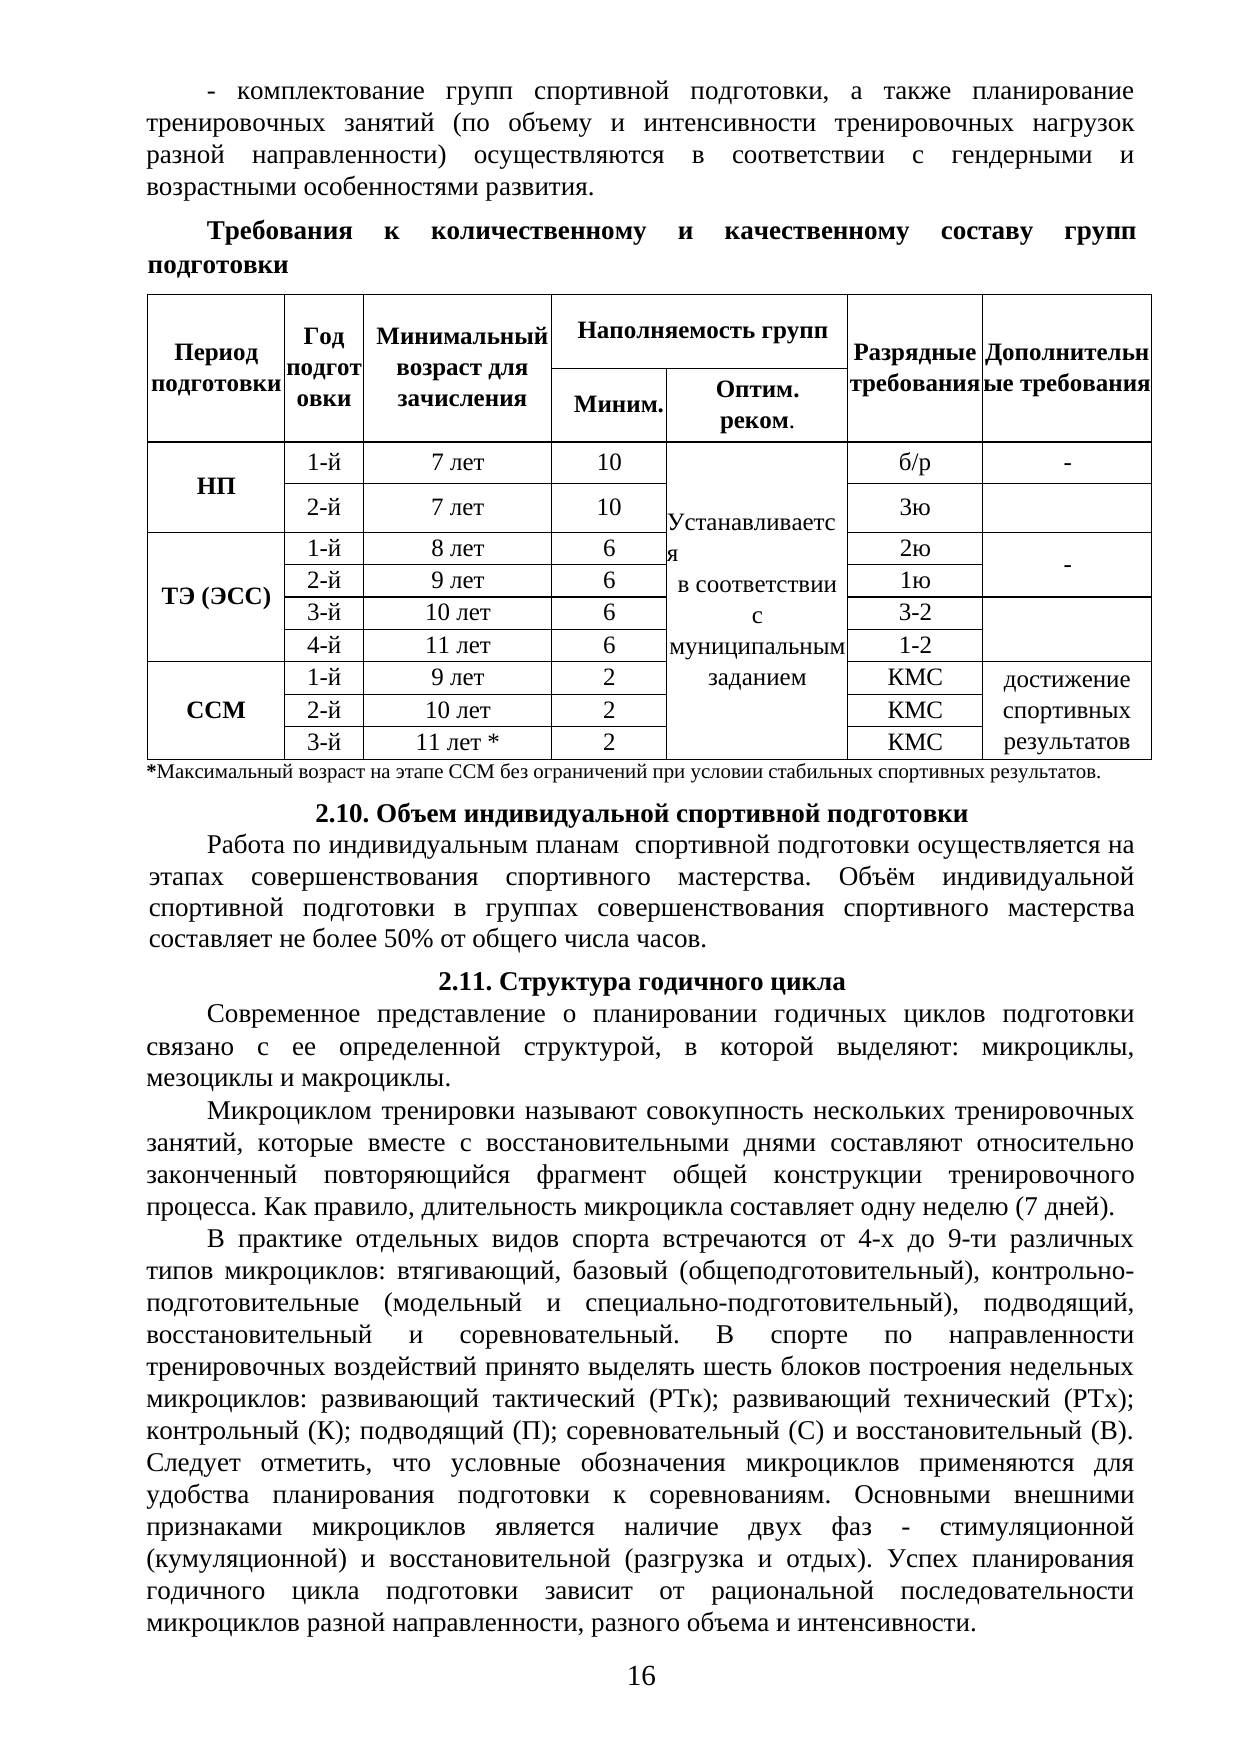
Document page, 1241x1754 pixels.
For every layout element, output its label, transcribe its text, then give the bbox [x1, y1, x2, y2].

text Микроциклом тренировки называют совокупность нескольких тренировочных занятий, которые вместе с восстановительными днями составляют относительно законченный повторяющийся фрагмент общей конструкции тренировочного процесса. Как правило, длительность микроцикла составляет одну неделю (7 дней). [146, 1094, 1135, 1221]
table_cell КМС [848, 727, 982, 758]
table_cell достижение спортивных результатов [983, 662, 1151, 758]
table_cell 10 лет [364, 598, 551, 629]
text Современное представление о планировании годичных циклов подготовки связано с ее определенной структурой, в которой выделяют: микроциклы, мезоциклы и макроциклы. [146, 998, 1135, 1093]
table_cell КМС [848, 662, 982, 694]
table_cell 11 лет * [364, 727, 551, 758]
table_cell 1ю [848, 565, 982, 596]
table_cell б/р [848, 443, 982, 483]
text *Максимальный возраст на этапе ССМ без ограничений при условии стабильных спортивных результатов. [146, 759, 1135, 783]
table_cell КМС [848, 695, 982, 726]
table_cell 1-й [285, 533, 363, 564]
table_cell Оптим. реком. [667, 369, 847, 441]
text Работа по индивидуальным планам спортивной подготовки осуществляется на этапах совершенствования спортивного мастерства. Объём индивидуальной спортивной подготовки в группах совершенствования спортивного мастерства составляет не более 50% от общего числа часов. [148, 829, 1136, 953]
table_cell 3-й [285, 727, 363, 758]
table_cell 9 лет [364, 662, 551, 694]
table_cell 6 [552, 598, 666, 629]
table_cell ССМ [148, 662, 284, 758]
table_cell 6 [552, 630, 666, 661]
table_cell [983, 484, 1151, 532]
table_cell 10 [552, 484, 666, 532]
table_header Разрядные требования [848, 295, 982, 441]
table_cell 1-й [285, 662, 363, 694]
table_header Наполняемость групп [552, 295, 847, 367]
table_cell Миним. [552, 369, 666, 441]
text Требования к количественному и качественному составу групп подготовки [147, 214, 1138, 279]
table_cell 3ю [848, 484, 982, 532]
table_cell 10 [552, 443, 666, 483]
table_cell 1-2 [848, 630, 982, 661]
text - комплектование групп спортивной подготовки, а также планирование тренировочных занятий (по объему и интенсивности тренировочных нагрузок разной направленности) осуществляются в соответствии с гендерными и возрастными особенностями развития. [146, 74, 1135, 201]
table_cell 2 [552, 662, 666, 694]
table_cell 7 лет [364, 443, 551, 483]
subtitle 2.11. Структура годичного цикла [147, 965, 1136, 996]
table_cell 2-й [285, 695, 363, 726]
table_cell 11 лет [364, 630, 551, 661]
table_cell ТЭ (ЭСС) [148, 533, 284, 661]
table_cell 2-й [285, 565, 363, 596]
table_cell - [983, 443, 1151, 483]
table_cell 2 [552, 695, 666, 726]
table_cell 2ю [848, 533, 982, 564]
table_cell Устанавливается в соответствии с муниципальным заданием [667, 443, 847, 758]
table_cell 9 лет [364, 565, 551, 596]
subtitle 2.10. Объем индивидуальной спортивной подготовки [147, 797, 1136, 828]
table_header Год подгот овки [285, 295, 363, 441]
table_cell 7 лет [364, 484, 551, 532]
table_cell 8 лет [364, 533, 551, 564]
table_cell - [983, 533, 1151, 596]
table_cell 2 [552, 727, 666, 758]
table_cell 1-й [285, 443, 363, 483]
table_cell 4-й [285, 630, 363, 661]
text В практике отдельных видов спорта встречаются от 4-х до 9-ти различных типов микроциклов: втягивающий, базовый (общеподготовительный), контрольно-подготовительные (модельный и специально-подготовительный), подводящий, восстановительный и соревновательный. В спорте по направленности тренировочных воздействий принято выделять шесть блоков построения недельных микроциклов: развивающий тактический (РТк); развивающий технический (РТх); контрольный (К); подводящий (П); соревновательный (С) и восстановительный (В). Следует отметить, что условные обозначения микроциклов применяются для удобства планирования подготовки к соревнованиям. Основными внешними признаками микроциклов является наличие двух фаз - стимуляционной (кумуляционной) и восстановительной (разгрузка и отдых). Успех планирования годичного цикла подготовки зависит от рациональной последовательности микроциклов разной направленности, разного объема и интенсивности. [146, 1222, 1135, 1637]
table_cell 10 лет [364, 695, 551, 726]
table_cell НП [148, 443, 284, 532]
table_header Минимальный возраст для зачисления [364, 295, 551, 441]
table_cell 2-й [285, 484, 363, 532]
table_cell 3-2 [848, 598, 982, 629]
table_cell [983, 598, 1151, 661]
table_cell 6 [552, 565, 666, 596]
table_cell 6 [552, 533, 666, 564]
table_cell 3-й [285, 598, 363, 629]
table_header Период подготовки [148, 295, 284, 441]
table_header Дополнительн ые требования [983, 295, 1151, 441]
